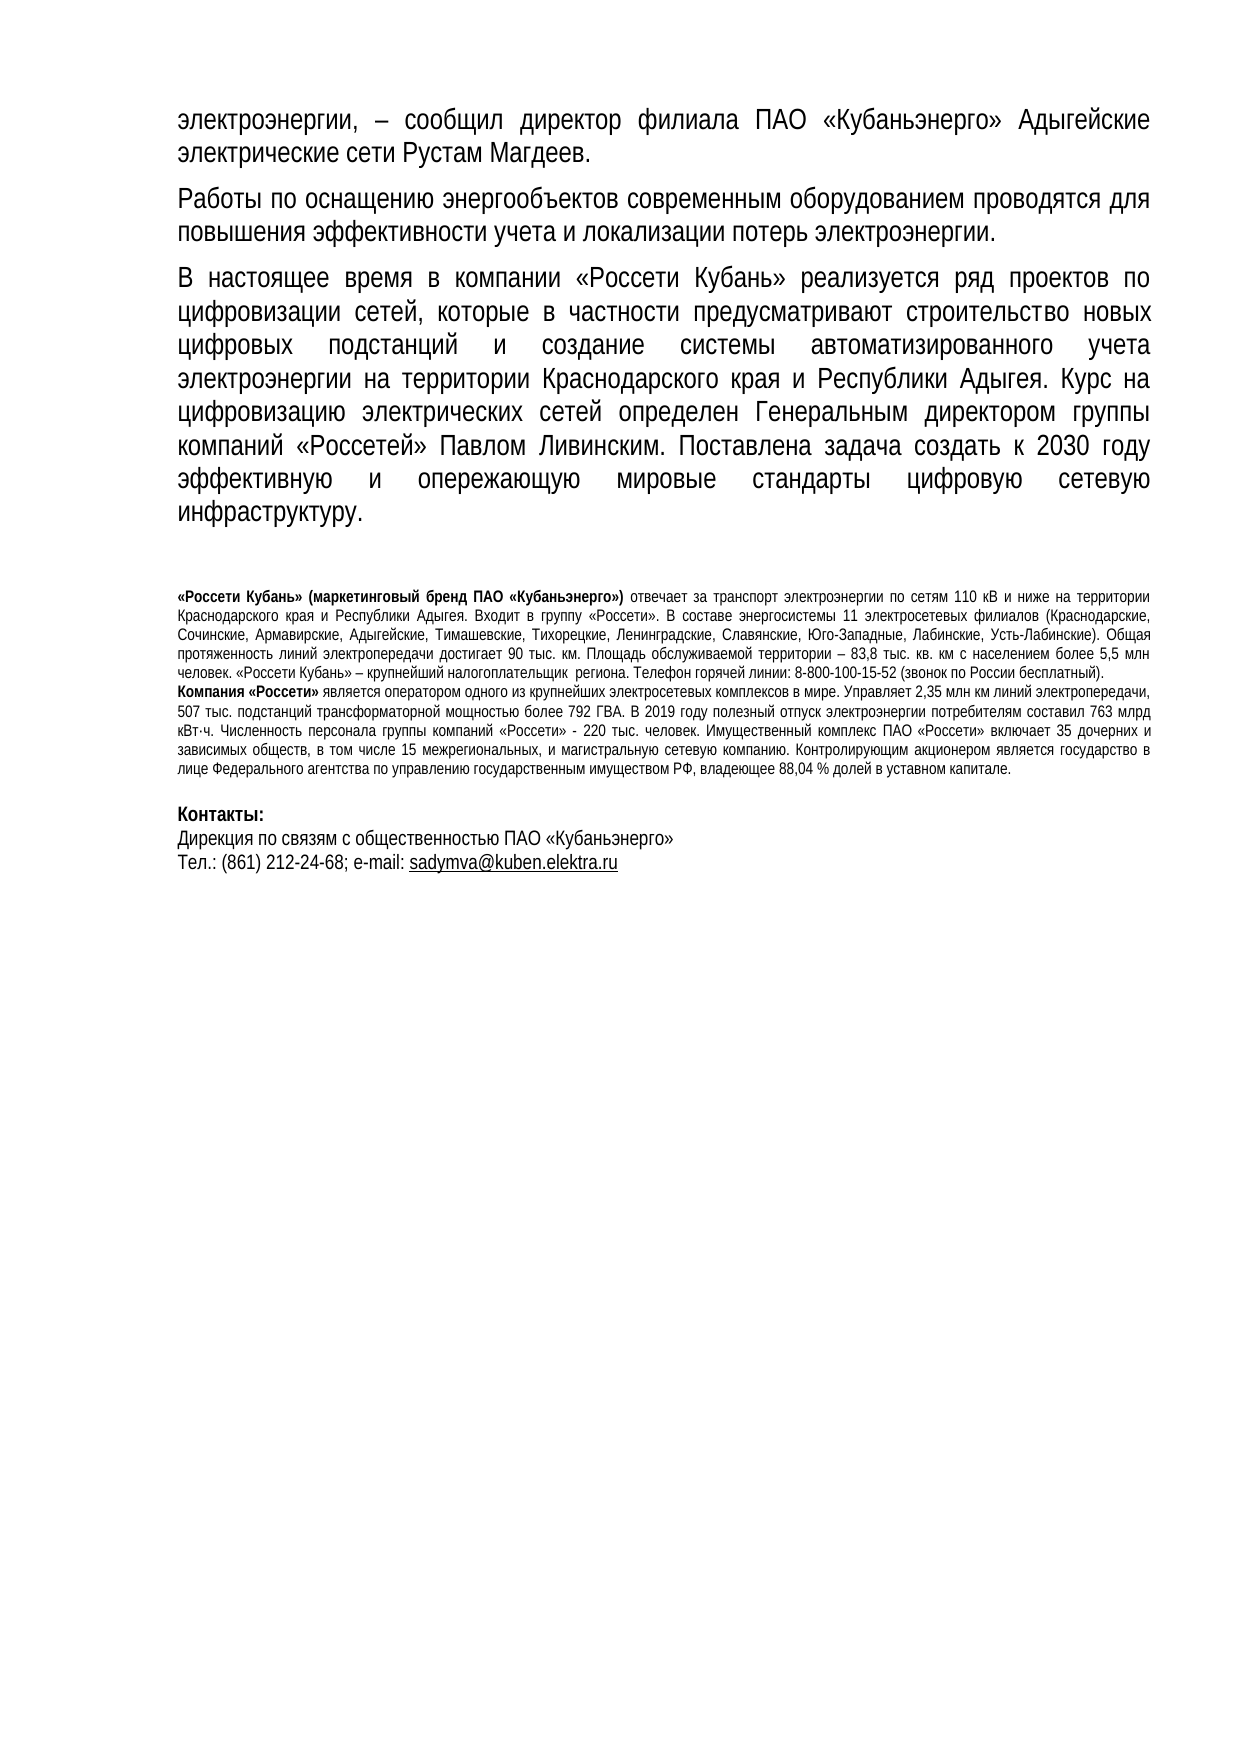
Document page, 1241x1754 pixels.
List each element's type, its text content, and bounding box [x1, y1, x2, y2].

text Дирекция по связям с общественностью ПАО «Кубаньэнерго» [177, 826, 1152, 850]
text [177, 102, 1152, 169]
text Компания «Россети» является оператором одного из крупнейших электросетевых комплексов в мире. Управляет 2,35 млн км линий электропередачи, 507 тыс. подстанций трансформаторной мощностью более 792 ГВА. В 2019 году полезный отпуск электроэнергии потребителям составил 763 млрд кВт·ч. Численность персонала группы компаний «Россети» - 220 тыс. человек. Имущественный комплекс ПАО «Россети» включает 35 дочерних и зависимых обществ, в том числе 15 межрегиональных, и магистральную сетевую компанию. Контролирующим акционером является государство в лице Федерального агентства по управлению государственным имуществом РФ, владеющее 88,04 % долей в уставном капитале. [177, 682, 1152, 778]
text Тел.: (861) 212-24-68; e-mail: sadymva@kuben.elektra.ru [177, 850, 1152, 874]
text «Россети Кубань» (маркетинговый бренд ПАО «Кубаньэнерго») отвечает за транспорт электроэнергии по сетям 110 кВ и ниже на территории Краснодарского края и Республики Адыгея. Входит в группу «Россети». В составе энергосистемы 11 электросетевых филиалов (Краснодарские, Сочинские, Армавирские, Адыгейские, Тимашевские, Тихорецкие, Ленинградские, Славянские, Юго-Западные, Лабинские, Усть-Лабинские). Общая протяженность линий электропередачи достигает 90 тыс. км. Площадь обслуживаемой территории – 83,8 тыс. кв. км с населением более 5,5 млн человек. «Россети Кубань» – крупнейший налогоплательщик региона. Телефон горячей линии: 8-800-100-15-52 (звонок по России бесплатный). [177, 586, 1152, 682]
text Работы по оснащению энергообъектов современным оборудованием проводятся для повышения эффективности учета и локализации потерь электроэнергии. [177, 181, 1152, 248]
text В настоящее время в компании «Россети Кубань» реализуется ряд проектов по цифровизации сетей, которые в частности предусматривают строительство новых цифровых подстанций и создание системы автоматизированного учета электроэнергии на территории Краснодарского края и Республики Адыгея. Курс на цифровизацию электрических сетей определен Генеральным директором группы компаний «Россетей» Павлом Ливинским. Поставлена задача создать к 2030 году эффективную и опережающую мировые стандарты цифровую сетевую инфраструктуру. [177, 261, 1152, 528]
text Контакты: [177, 802, 1152, 826]
